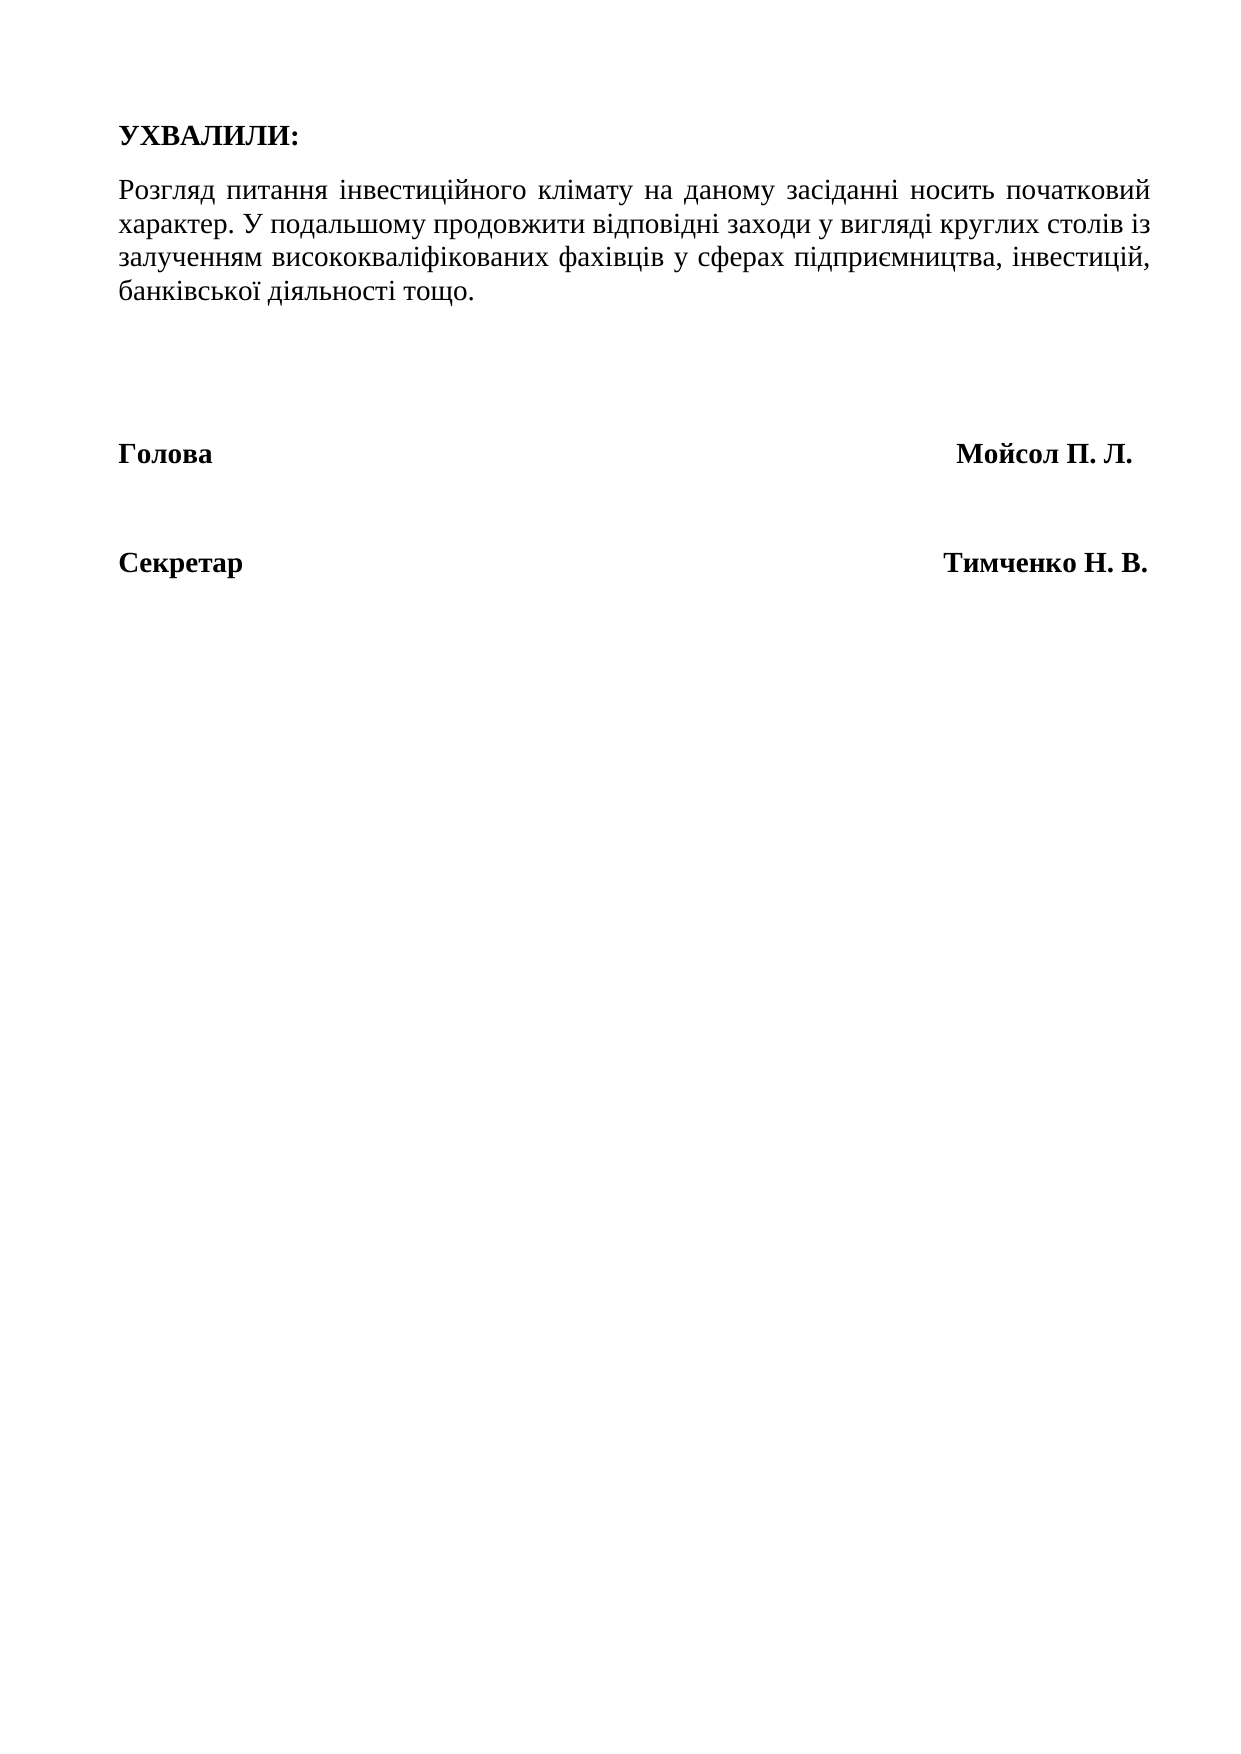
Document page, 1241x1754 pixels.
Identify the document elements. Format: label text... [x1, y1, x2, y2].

text УХВАЛИЛИ: [118, 118, 1152, 152]
text Голова Мойсол П. Л. [118, 436, 1152, 470]
text Секретар Тимченко Н. В. [118, 545, 1152, 578]
text Розгляд питання інвестиційного клімату на даному засіданні носить початковий характер. У подальшому продовжити відповідні заходи у вигляді круглих столів із залученням висококваліфікованих фахівців у сферах підприємництва, інвестицій, банківської діяльності тощо. [118, 172, 1152, 307]
